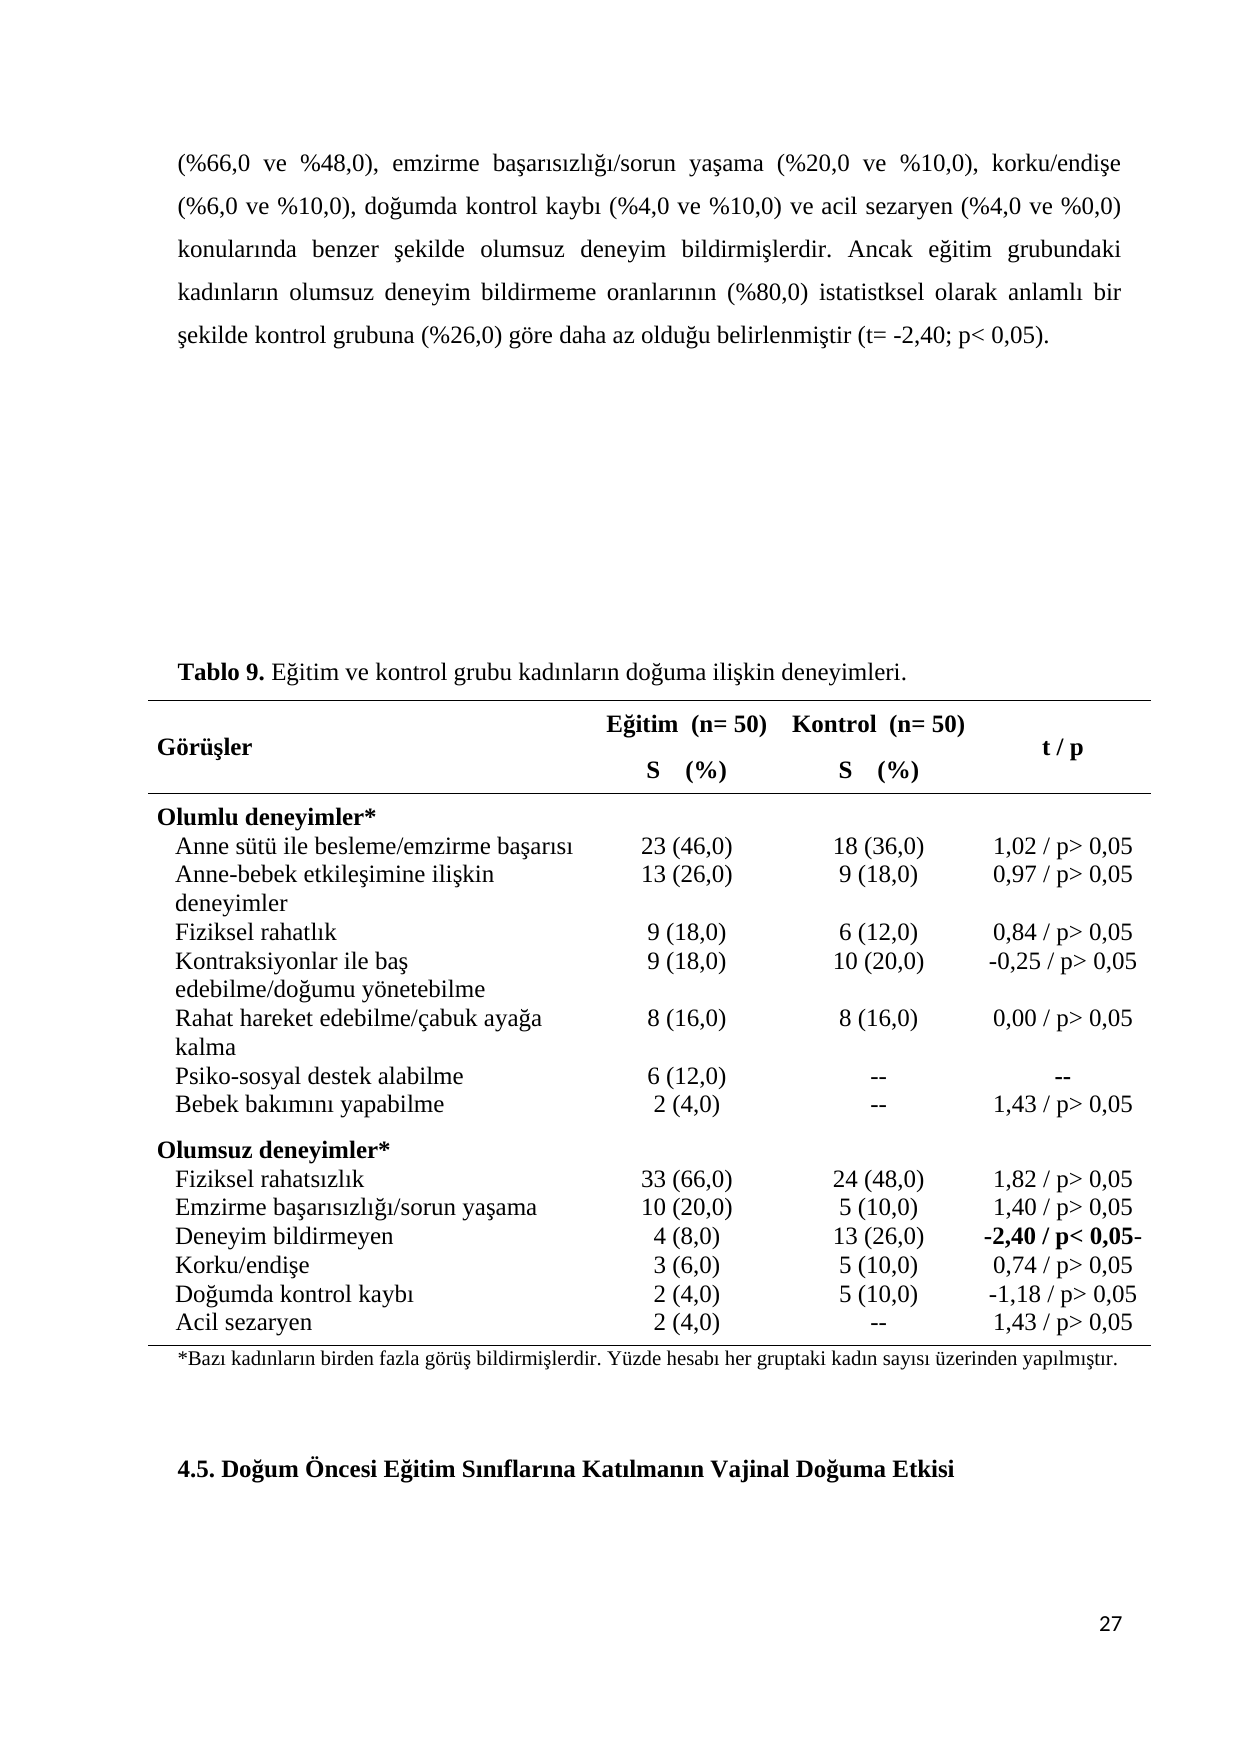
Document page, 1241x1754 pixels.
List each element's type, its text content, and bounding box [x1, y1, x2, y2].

table_header Eğitim (n= 50) [591, 701, 783, 746]
table_cell Olumsuz deneyimler* Fiziksel rahatsızlık Emzirme başarısızlığı/sorun yaşama Deneyim bildirmeyen Korku/endişe Doğumda kontrol kaybı Acil sezaryen [148, 1127, 591, 1345]
text 4.5. Doğum Öncesi Eğitim Sınıflarına Katılmanın Vajinal Doğuma Etkisi [177, 1454, 1122, 1483]
table_header Kontrol (n= 50) [783, 701, 974, 746]
table_header t / p [975, 701, 1151, 793]
table_cell Olumlu deneyimler* Anne sütü ile besleme/emzirme başarısı Anne-bebek etkileşimine ilişkin deneyimler Fiziksel rahatlık Kontraksiyonlar ile baş edebilme/doğumu yönetebilme Rahat hareket edebilme/çabuk ayağa kalma Psiko-sosyal destek alabilme Bebek bakımını yapabilme [148, 794, 591, 1127]
table_cell S (%) [783, 746, 974, 793]
table_cell 33 (66,0) 10 (20,0) 4 (8,0) 3 (6,0) 2 (4,0) 2 (4,0) [591, 1127, 783, 1345]
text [177, 148, 1122, 349]
table_cell 24 (48,0) 5 (10,0) 13 (26,0) 5 (10,0) 5 (10,0) -- [783, 1127, 974, 1345]
table_cell 18 (36,0) 9 (18,0) 6 (12,0) 10 (20,0) 8 (16,0) -- -- [783, 794, 974, 1127]
table_header Görüşler [148, 701, 591, 793]
table_cell S (%) [591, 746, 783, 793]
text Tablo 9. Eğitim ve kontrol grubu kadınların doğuma ilişkin deneyimleri. [177, 657, 1122, 685]
table_cell 1,82 / p> 0,05 1,40 / p> 0,05 -2,40 / p< 0,05-0,74 / p> 0,05 -1,18 / p> 0,05 1,43 / p> 0,05 [975, 1127, 1151, 1345]
table_cell 23 (46,0) 13 (26,0) 9 (18,0) 9 (18,0) 8 (16,0) 6 (12,0) 2 (4,0) [591, 794, 783, 1127]
text *Bazı kadınların birden fazla görüş bildirmişlerdir. Yüzde hesabı her gruptaki kadın sayısı üzerinden yapılmıştır. [177, 1346, 1122, 1370]
table_cell 1,02 / p> 0,05 0,97 / p> 0,05 0,84 / p> 0,05 -0,25 / p> 0,05 0,00 / p> 0,05 -- 1,43 / p> 0,05 [975, 794, 1151, 1127]
